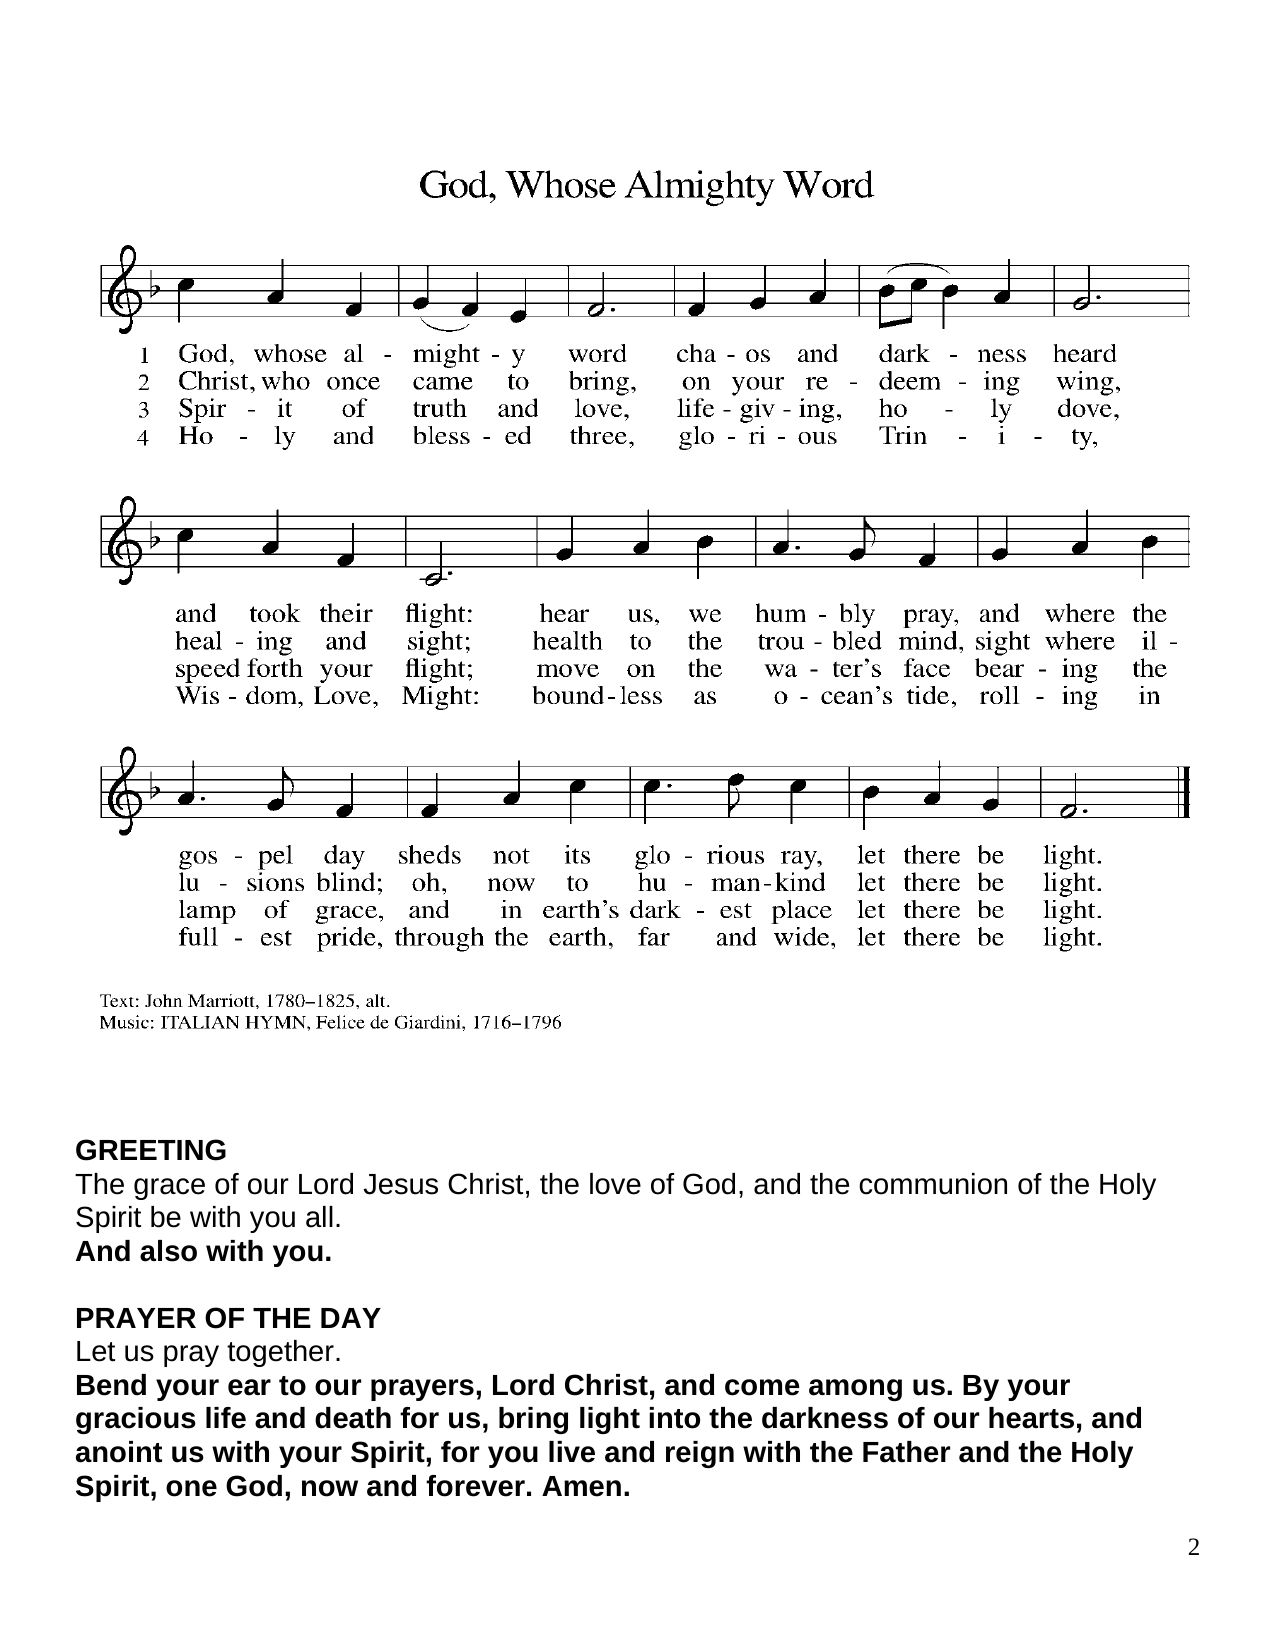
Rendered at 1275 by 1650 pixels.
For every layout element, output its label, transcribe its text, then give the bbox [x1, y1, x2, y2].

text Prayer of the Day [75, 1301, 1200, 1334]
text Let us pray together. [75, 1334, 1200, 1368]
text The grace of our Lord Jesus Christ, the love of God, and the communion of the Holy Spirit be with you all. [75, 1167, 1200, 1234]
picture [75, 75, 1214, 1100]
text And also with you. [75, 1234, 1200, 1267]
text GREETING [75, 1133, 1200, 1167]
text Bend your ear to our prayers, Lord Christ, and come among us. By your gracious life and death for us, bring light into the darkness of our hearts, and anoint us with your Spirit, for you live and reign with the Father and the Holy Spirit, one God, now and forever. Amen. [75, 1368, 1200, 1502]
